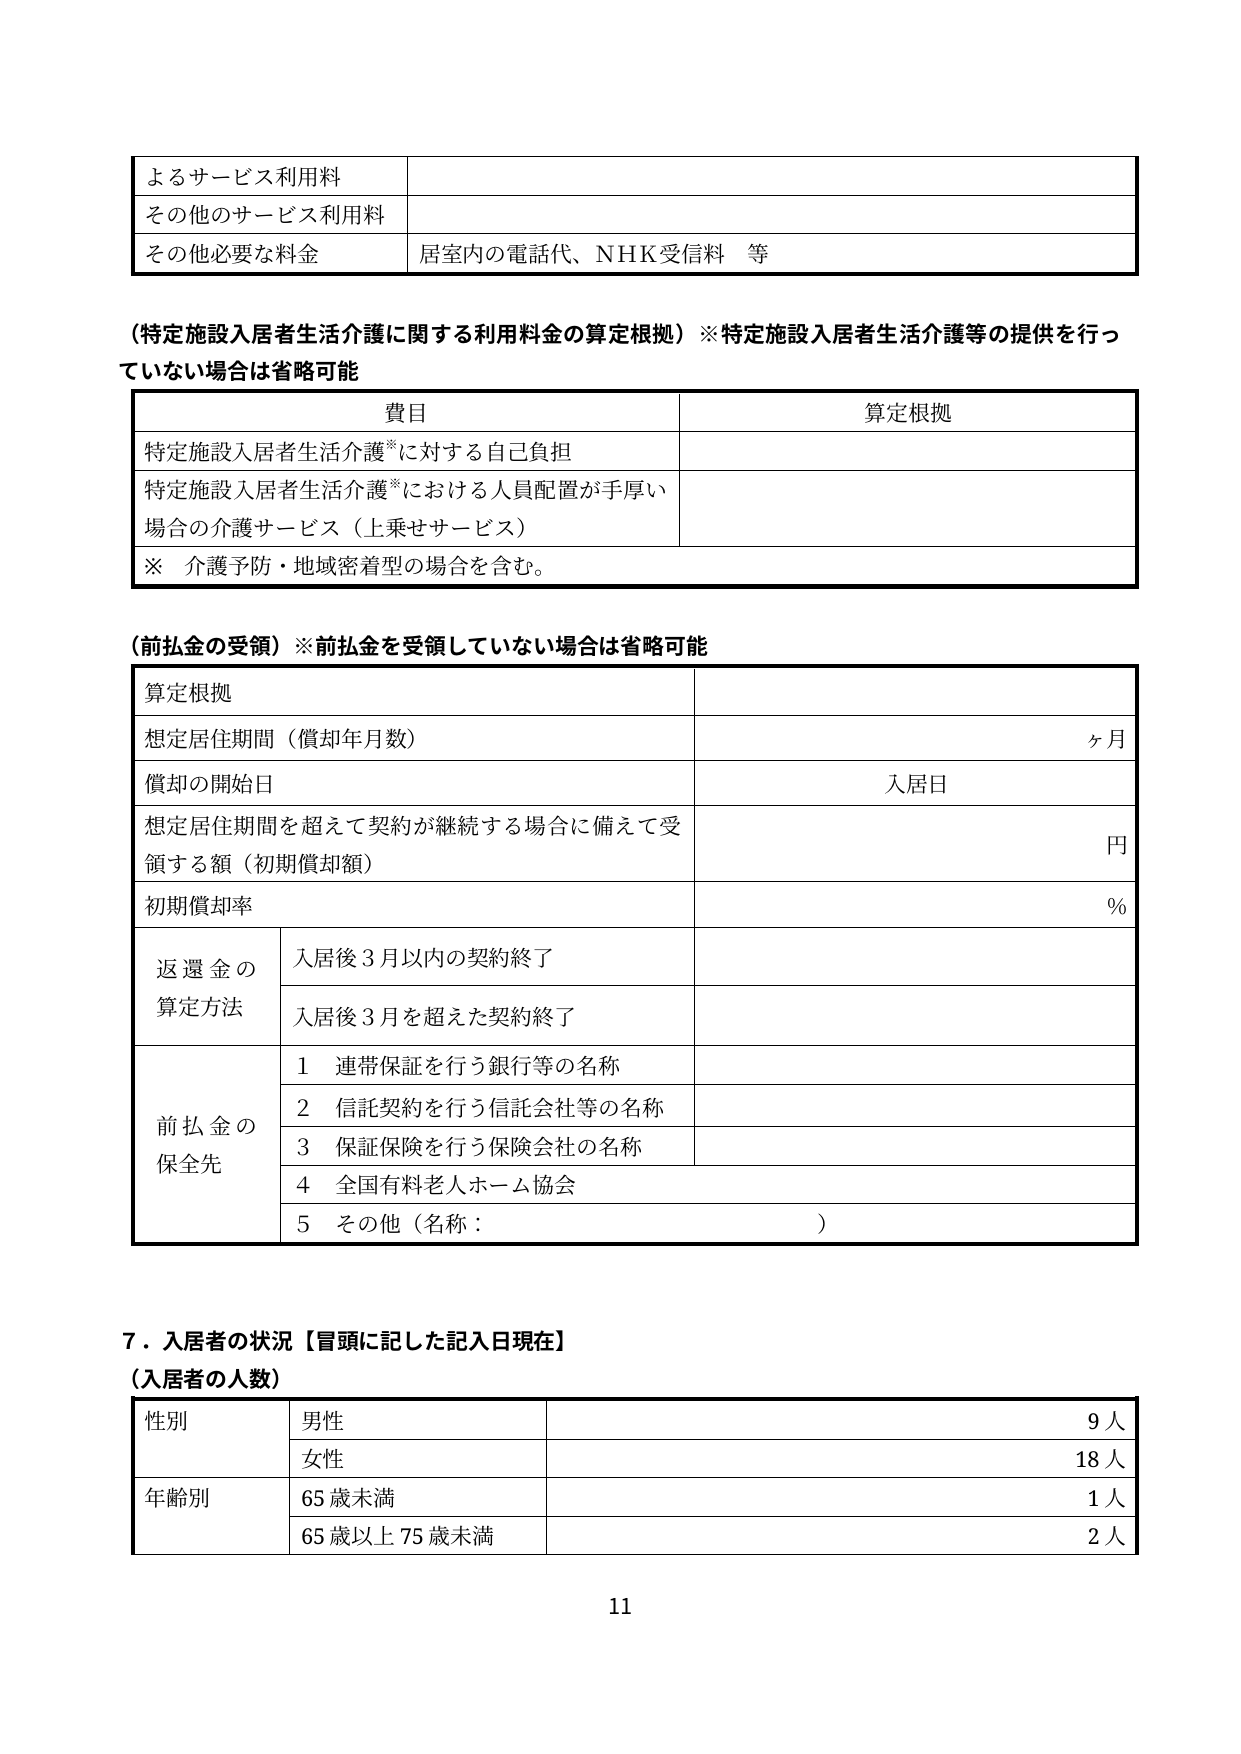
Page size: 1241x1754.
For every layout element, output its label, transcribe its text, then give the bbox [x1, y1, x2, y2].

table_cell 入居日 [695, 761, 1135, 805]
table_cell 特定施設入居者生活介護※に対する自己負担 [135, 432, 679, 469]
table_cell 円 [695, 806, 1135, 881]
table_cell 別添２ [408, 157, 1135, 194]
table_cell 償却の開始日 [135, 761, 694, 805]
table_cell 入居後３月以内の契約終了 [281, 928, 694, 985]
text （前払金の受領）※前払金を受領していない場合は省略可能 [118, 626, 1122, 664]
table_header 算定根拠 [135, 668, 694, 715]
table_header 費目 [135, 393, 679, 431]
table_cell 想定居住期間を超えて契約が継続する場合に備えて受領する額（初期償却額） [135, 806, 694, 881]
table_cell 想定居住期間（償却年月数） [135, 716, 694, 760]
table_cell 1人 [547, 1478, 1135, 1516]
table_cell [695, 986, 1135, 1045]
table_header 9人 [547, 1401, 1135, 1438]
table_cell 女性 [290, 1440, 546, 1477]
table_cell [680, 471, 1135, 546]
table_cell [680, 432, 1135, 469]
table_cell 2人 [547, 1517, 1135, 1554]
table_cell 前払金の保全先 [135, 1046, 280, 1242]
table_cell ４ 全国有料老人ホーム協会 [281, 1166, 1135, 1203]
table_cell 初期償却率 [135, 882, 694, 927]
table_cell [408, 196, 1135, 233]
table_cell ３ 保証保険を行う保険会社の名称 [281, 1127, 694, 1164]
table_header 性別 [135, 1401, 289, 1477]
table_cell ％ [695, 882, 1135, 927]
table_cell ２ 信託契約を行う信託会社等の名称 [281, 1085, 694, 1126]
table_cell 65歳未満 [290, 1478, 546, 1516]
table_header 男性 [290, 1401, 546, 1438]
table_header [695, 668, 1135, 715]
table_cell [695, 1127, 1135, 1164]
table_cell ５ その他（名称： ） [281, 1204, 1135, 1242]
table_cell 入居後３月を超えた契約終了 [281, 986, 694, 1045]
text （特定施設入居者生活介護に関する利用料金の算定根拠）※特定施設入居者生活介護等の提供を行っていない場合は省略可能 [118, 314, 1122, 389]
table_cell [135, 157, 407, 194]
table_cell [695, 928, 1135, 985]
table_cell [695, 1085, 1135, 1126]
table_cell 65歳以上75歳未満 [290, 1517, 546, 1554]
table_cell 返還金の算定方法 [135, 928, 280, 1045]
text （入居者の人数） [118, 1359, 1122, 1396]
table_cell １ 連帯保証を行う銀行等の名称 [281, 1046, 694, 1084]
table_cell その他必要な料金 [135, 234, 407, 272]
table_cell ※ 介護予防・地域密着型の場合を含む。 [135, 547, 1135, 584]
table_cell ヶ月 [695, 716, 1135, 760]
table_cell 18人 [547, 1440, 1135, 1477]
table_cell その他のサービス利用料 [135, 196, 407, 233]
table_header 算定根拠 [680, 393, 1135, 431]
table_cell 居室内の電話代、ＮＨＫ受信料 等 [408, 234, 1135, 272]
text ７．入居者の状況【冒頭に記した記入日現在】 [118, 1321, 1122, 1359]
table_cell 特定施設入居者生活介護※における人員配置が手厚い場合の介護サービス（上乗せサービス） [135, 471, 679, 546]
table_cell 年齢別 [135, 1478, 289, 1554]
table_cell [695, 1046, 1135, 1084]
